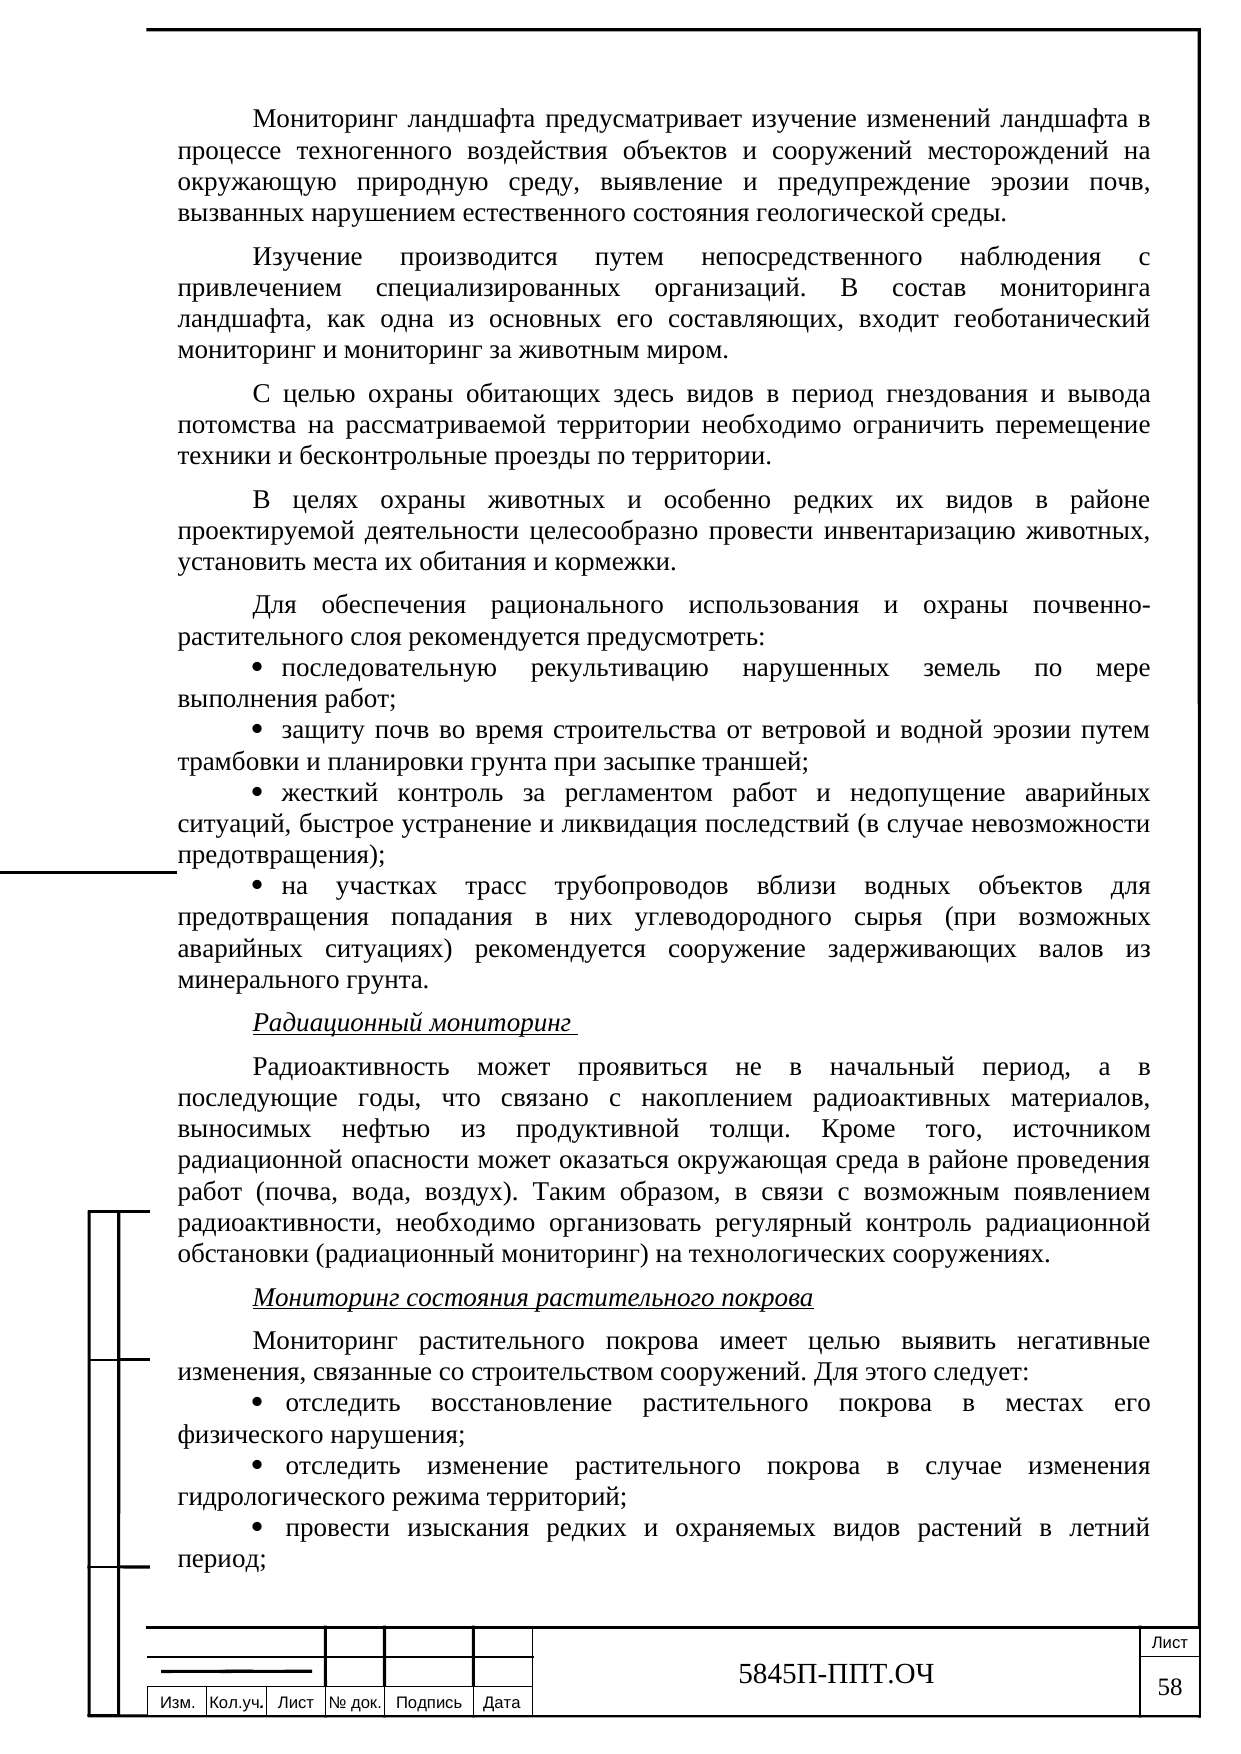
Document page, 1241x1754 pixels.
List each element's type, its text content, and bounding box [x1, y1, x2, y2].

list последовательную рекультивацию нарушенных земель по мере выполнения работ; [177, 651, 1152, 713]
text Радиоактивность может проявиться не в начальный период, а в последующие годы, что связано с накоплением радиоактивных материалов, выносимых нефтью из продуктивной толщи. Кроме того, источником радиационной опасности может оказаться окружающая среда в районе проведения работ (почва, вода, воздух). Таким образом, в связи с возможным появлением радиоактивности, необходимо организовать регулярный контроль радиационной обстановки (радиационный мониторинг) на технологических сооружениях. [177, 1050, 1152, 1268]
text отследить изменение растительного покрова в случае изменения гидрологического режима территорий; [177, 1449, 1152, 1511]
text Изучение производится путем непосредственного наблюдения с привлечением специализированных организаций. В состав мониторинга ландшафта, как одна из основных его составляющих, входит геоботанический мониторинг и мониторинг за животным миром. [177, 240, 1152, 364]
text В целях охраны животных и особенно редких их видов в районе проектируемой деятельности целесообразно провести инвентаризацию животных, установить места их обитания и кормежки. [177, 483, 1152, 576]
text Для обеспечения рационального использования и охраны почвенно-растительного слоя рекомендуется предусмотреть: [177, 589, 1152, 651]
text Мониторинг ландшафта предусматривает изучение изменений ландшафта в процессе техногенного воздействия объектов и сооружений месторождений на окружающую природную среду, выявление и предупреждение эрозии почв, вызванных нарушением естественного состояния геологической среды. [177, 103, 1152, 227]
text провести изыскания редких и охраняемых видов растений в летний период; [177, 1511, 1152, 1574]
list на участках трасс трубопроводов вблизи водных объектов для предотвращения попадания в них углеводородного сырья (при возможных аварийных ситуациях) рекомендуется сооружение задерживающих валов из минерального грунта. [177, 869, 1152, 994]
text Мониторинг состояния растительного покрова [177, 1281, 1152, 1312]
list защиту почв во время строительства от ветровой и водной эрозии путем трамбовки и планировки грунта при засыпке траншей; [177, 713, 1152, 776]
text отследить восстановление растительного покрова в местах его физического нарушения; [177, 1387, 1152, 1449]
list жесткий контроль за регламентом работ и недопущение аварийных ситуаций, быстрое устранение и ликвидация последствий (в случае невозможности предотвращения); [177, 776, 1152, 869]
text Мониторинг растительного покрова имеет целью выявить негативные изменения, связанные со строительством сооружений. Для этого следует: [177, 1324, 1152, 1387]
text Радиационный мониторинг [177, 1006, 1152, 1038]
text С целью охраны обитающих здесь видов в период гнездования и вывода потомства на рассматриваемой территории необходимо ограничить перемещение техники и бесконтрольные проезды по территории. [177, 377, 1152, 470]
